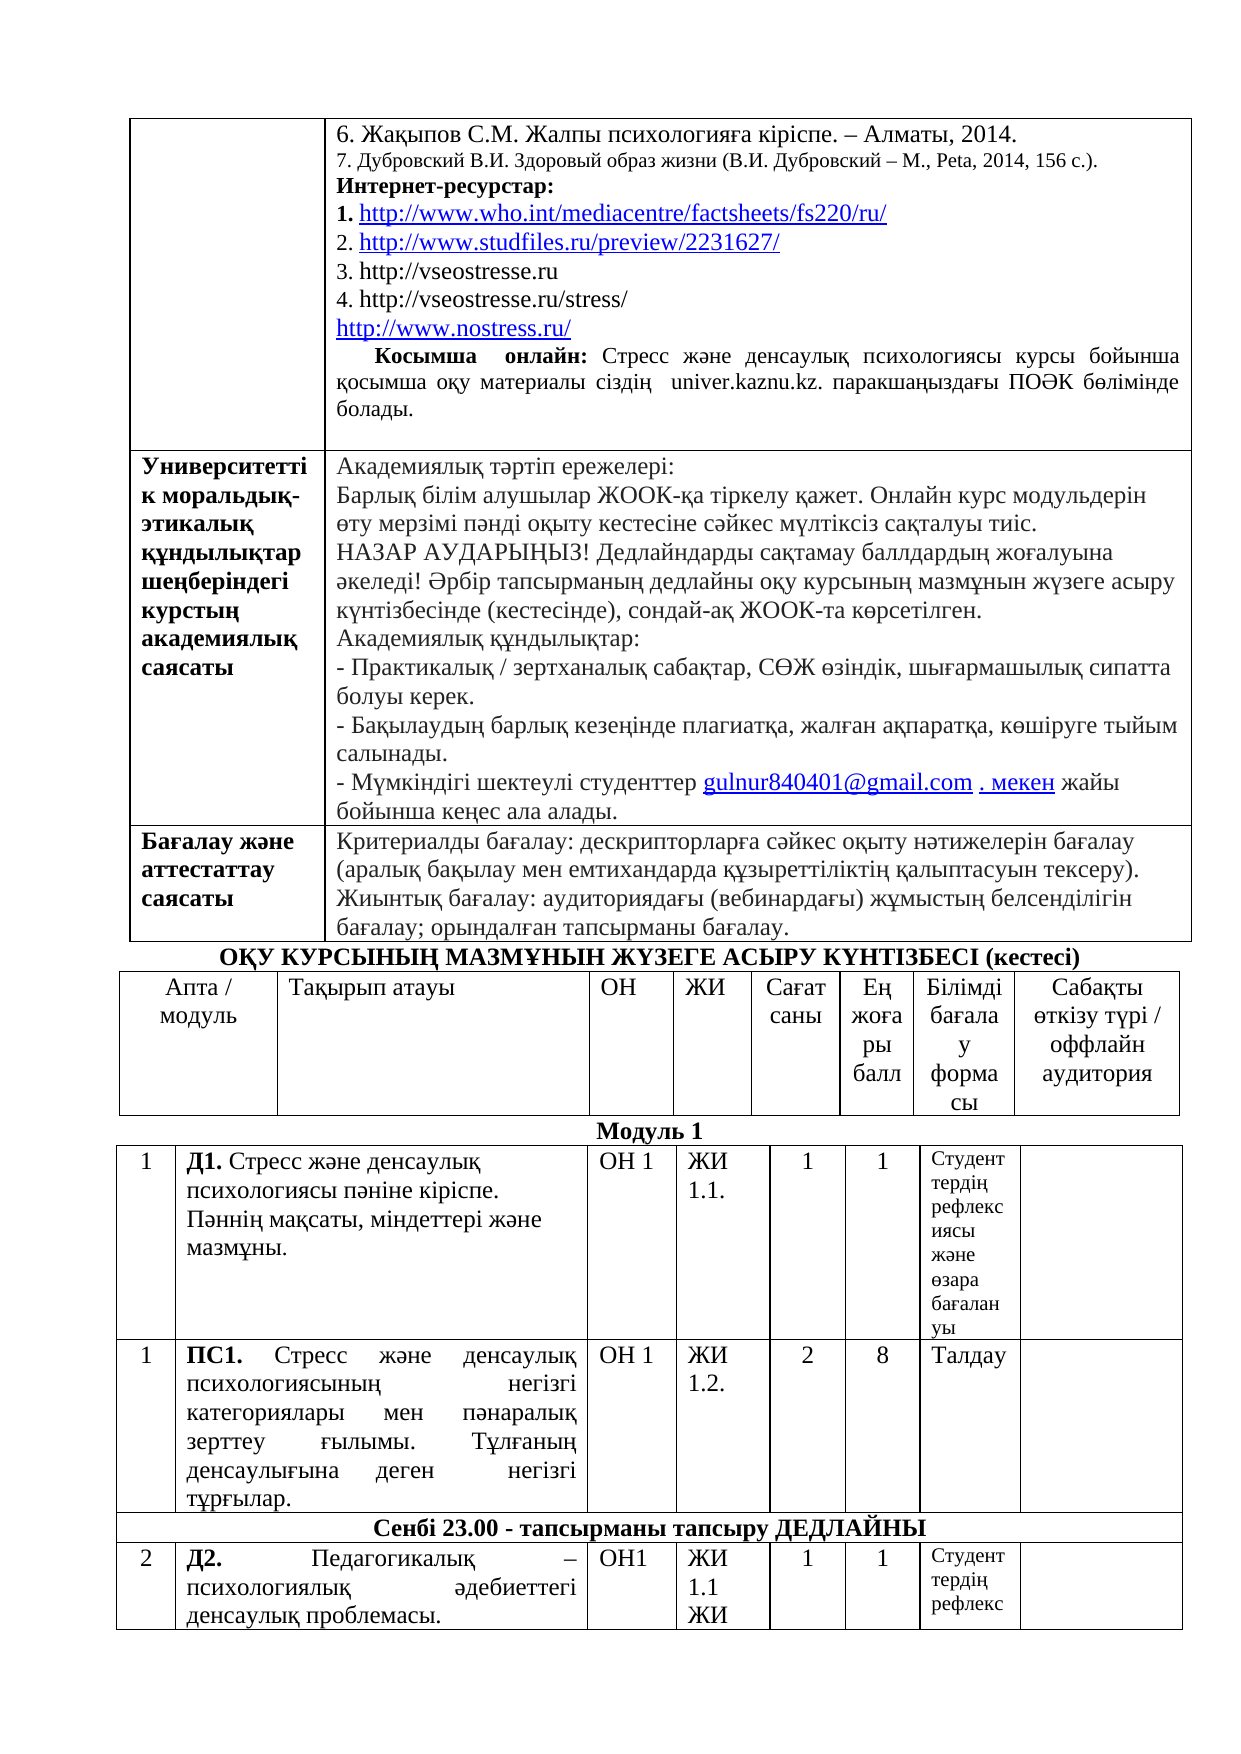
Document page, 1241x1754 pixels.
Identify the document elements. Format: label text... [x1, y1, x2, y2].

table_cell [176, 1543, 587, 1629]
table_header Студенттердің рефлексиясы және өзара бағалануы [921, 1146, 1020, 1339]
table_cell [921, 1543, 1020, 1629]
table_header Сабақты өткізу түрі / оффлайн аудитория [1015, 972, 1179, 1115]
table_cell Университеттік моральдық-этикалық құндылықтар шеңберіндегі курстың академиялық саясаты [131, 451, 324, 825]
table_cell 2 [117, 1543, 175, 1629]
table_cell Бағалау және аттестаттау саясаты [131, 826, 324, 941]
table_header Сағат саны [752, 972, 839, 1115]
table_cell Сенбі 23.00 - тапсырманы тапсыру ДЕДЛАЙНЫ [117, 1513, 1182, 1542]
table_cell 1 [846, 1543, 919, 1629]
table_header Ең жоғары балл [841, 972, 913, 1115]
table_header ОН [590, 972, 673, 1115]
text Модуль 1 [118, 1116, 1181, 1145]
table_cell 1 [771, 1543, 845, 1629]
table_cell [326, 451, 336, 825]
table_header ЖИ 1.1. [677, 1146, 769, 1339]
table_header Тақырып атауы [278, 972, 589, 1115]
table_header 1 [771, 1146, 845, 1339]
text ОҚУ КУРСЫНЫҢ МАЗМҰНЫН ЖҮЗЕГЕ АСЫРУ КҮНТІЗБЕСІ (кестесі) [118, 942, 1181, 971]
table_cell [326, 119, 1191, 450]
table_cell ОН 1 [588, 1340, 676, 1512]
table_cell ЖИ 1.2. [677, 1340, 769, 1512]
table_header ОН 1 [588, 1146, 676, 1339]
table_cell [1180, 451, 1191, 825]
table_cell ПС1. Стресс және денсаулық психологиясының негізгі категориялары мен пәнаралық зерттеу ғылымы. Тұлғаның денсаулығына деген негізгі тұрғылар. [176, 1340, 587, 1512]
table_header Білімді бағалау формасы [914, 972, 1014, 1115]
table_header ЖИ [674, 972, 751, 1115]
table_header [1021, 1146, 1182, 1339]
table_header Д1. Стресс және денсаулық психологиясы пәніне кіріспе. Пәннің мақсаты, міндеттері және мазмұны. [176, 1146, 587, 1339]
table_cell ЖИ 1.1 ЖИ 1.2 [677, 1543, 769, 1629]
table_header 1 [846, 1146, 919, 1339]
table_header Апта / модуль [120, 972, 277, 1115]
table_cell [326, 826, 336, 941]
table_header 1 [117, 1146, 175, 1339]
table_cell [1021, 1340, 1182, 1512]
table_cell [131, 119, 324, 450]
table_cell 1 [117, 1340, 175, 1512]
table_cell Талдау [921, 1340, 1020, 1512]
table_cell 2 [771, 1340, 845, 1512]
table_cell [1021, 1543, 1182, 1629]
table_cell ОН1 [588, 1543, 676, 1629]
table_cell 8 [846, 1340, 919, 1512]
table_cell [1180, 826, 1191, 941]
